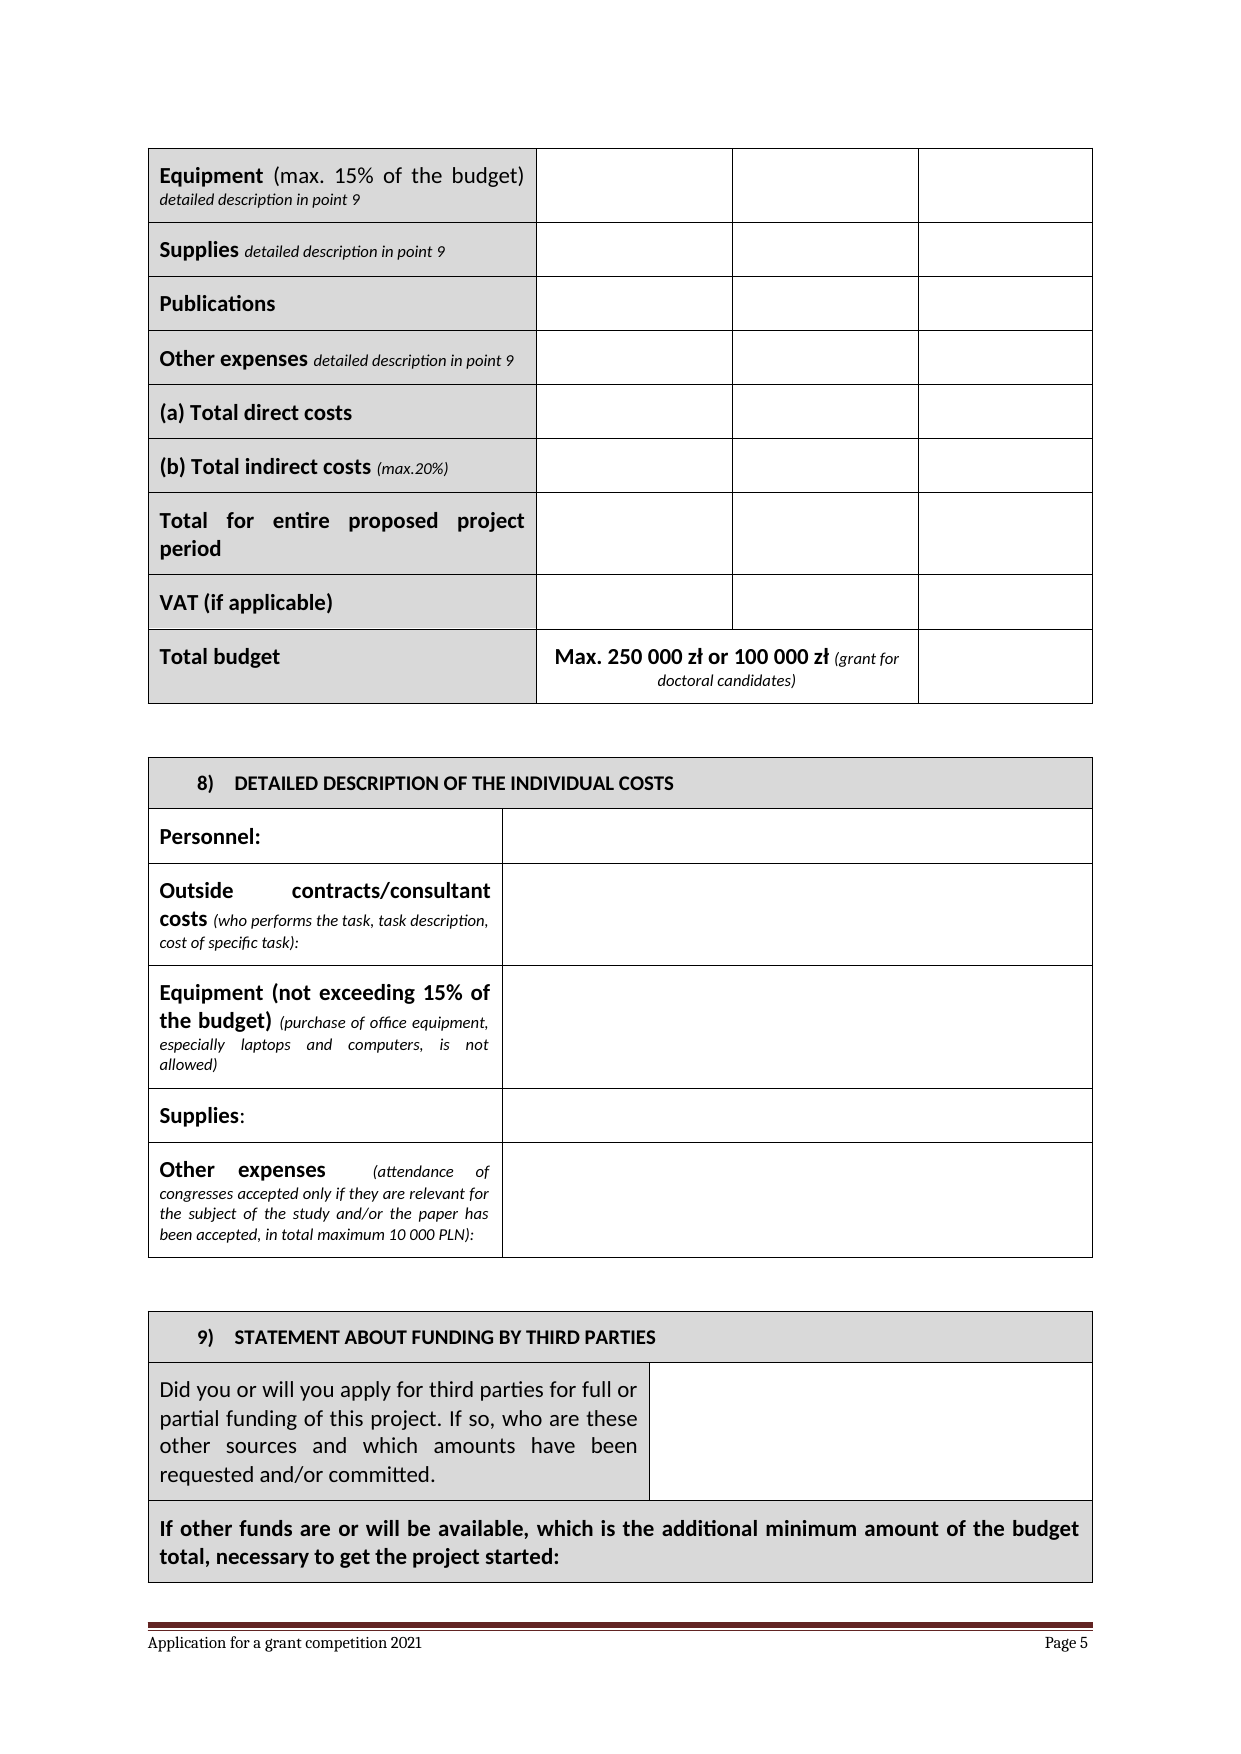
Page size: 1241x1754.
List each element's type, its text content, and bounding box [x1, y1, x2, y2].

table_header STATEMENT ABOUT FUNDING BY THIRD PARTIES [149, 1312, 1092, 1362]
table_cell Supplies: [149, 1089, 502, 1142]
table_cell [919, 331, 1092, 384]
table_cell Equipment (not exceeding 15% of the budget) (purchase of office equipment, especially laptops and computers, is not allowed) [149, 966, 502, 1087]
table_cell (a) Total direct costs [149, 385, 536, 438]
table_cell [537, 439, 732, 492]
table_cell Personnel: [149, 809, 502, 862]
table_cell [503, 1143, 1092, 1257]
table_cell [733, 493, 918, 574]
table_cell [503, 864, 1092, 965]
table_cell [733, 149, 918, 222]
table_cell [537, 493, 732, 574]
table_cell [733, 277, 918, 330]
table_cell Publications [149, 277, 536, 330]
table_cell [537, 385, 732, 438]
table_cell [919, 493, 1092, 574]
table_cell Equipment (max. 15% of the budget) detailed description in point 9 [149, 149, 536, 222]
table_cell Total for entire proposed project period [149, 493, 536, 574]
table_cell Other expenses (attendance of congresses accepted only if they are relevant for the subject of the study and/or the paper has been accepted, in total maximum 10 000 PLN): [149, 1143, 502, 1257]
table_cell [919, 385, 1092, 438]
table_cell [919, 439, 1092, 492]
table_cell VAT (if applicable) [149, 575, 536, 628]
table_cell [733, 223, 918, 276]
table_cell [919, 630, 1092, 703]
table_cell [919, 149, 1092, 222]
table_cell [919, 575, 1092, 628]
table_cell [733, 331, 918, 384]
table_cell Max. 250 000 zł or 100 000 zł (grant for doctoral candidates) [537, 630, 918, 703]
table_cell [503, 1089, 1092, 1142]
table_cell [733, 575, 918, 628]
table_cell [650, 1363, 1092, 1500]
table_cell [537, 331, 732, 384]
table_cell [733, 439, 918, 492]
table_cell [503, 966, 1092, 1087]
table_cell (b) Total indirect costs (max.20%) [149, 439, 536, 492]
table_cell Did you or will you apply for third parties for full or partial funding of this project. If so, who are these other sources and which amounts have been requested and/or committed. [149, 1363, 649, 1500]
table_cell Total budget [149, 630, 536, 703]
table_cell Outside contracts/consultant costs (who performs the task, task description, cost of specific task): [149, 864, 502, 965]
table_cell [537, 223, 732, 276]
table_cell [733, 385, 918, 438]
table_cell [537, 277, 732, 330]
table_header DETAILED DESCRIPTION OF THE INDIVIDUAL COSTS [149, 758, 1092, 808]
table_cell [919, 223, 1092, 276]
table_cell [919, 277, 1092, 330]
table_cell Supplies detailed description in point 9 [149, 223, 536, 276]
table_cell If other funds are or will be available, which is the additional minimum amount of the budget total, necessary to get the project started: [149, 1501, 1092, 1582]
table_cell [537, 575, 732, 628]
table_cell [503, 809, 1092, 862]
table_cell Other expenses detailed description in point 9 [149, 331, 536, 384]
table_cell [537, 149, 732, 222]
